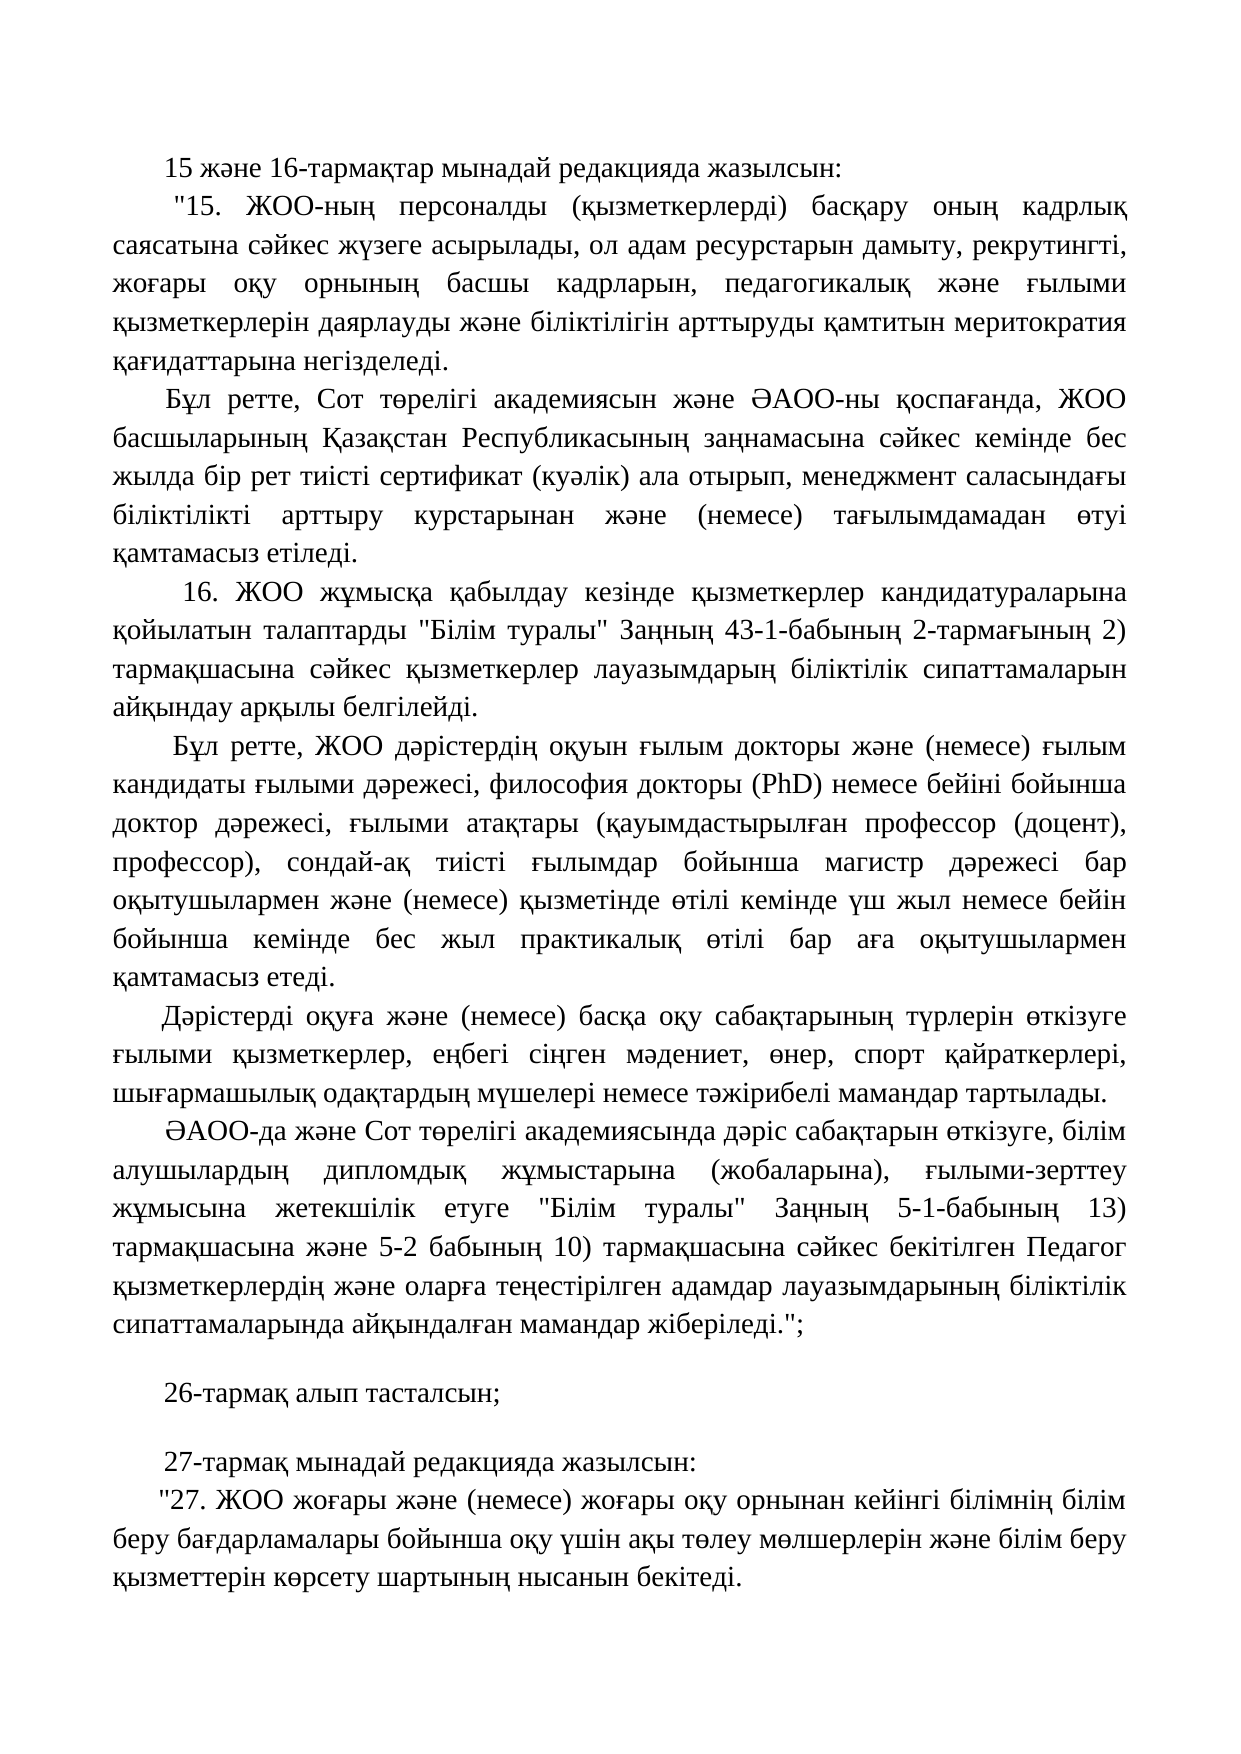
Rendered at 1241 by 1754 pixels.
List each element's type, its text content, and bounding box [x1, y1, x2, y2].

text 16. ЖОО жұмысқа қабылдау кезінде қызметкерлер кандидатураларына қойылатын талаптарды "Білім туралы" Заңның 43-1-бабының 2-тармағының 2) тармақшасына сәйкес қызметкерлер лауазымдарың біліктілік сипаттамаларын айқындау арқылы белгілейді. [112, 574, 1128, 723]
text "15. ЖОО-ның персоналды (қызметкерлерді) басқару оның кадрлық саясатына сәйкес жүзеге асырылады, ол адам ресурстарын дамыту, рекрутингті, жоғары оқу орнының басшы кадрларын, педагогикалық және ғылыми қызметкерлерін даярлауды және біліктілігін арттыруды қамтитын меритократия қағидаттарына негізделеді. [112, 188, 1128, 376]
text "27. ЖОО жоғары және (немесе) жоғары оқу орнынан кейінгі білімнің білім беру бағдарламалары бойынша оқу үшін ақы төлеу мөлшерлерін және білім беру қызметтерін көрсету шартының нысанын бекітеді. [112, 1482, 1128, 1593]
text 15 және 16-тармақтар мынадай редакцияда жазылсын: [112, 150, 1128, 183]
text Бұл ретте, ЖОО дәрістердің оқуын ғылым докторы және (немесе) ғылым кандидаты ғылыми дәрежесі, философия докторы (PhD) немесе бейіні бойынша доктор дәрежесі, ғылыми атақтары (қауымдастырылған профессор (доцент), профессор), сондай-ақ тиісті ғылымдар бойынша магистр дәрежесі бар оқытушылармен және (немесе) қызметінде өтілі кемінде үш жыл немесе бейін бойынша кемінде бес жыл практикалық өтілі бар аға оқытушылармен қамтамасыз етеді. [112, 728, 1128, 993]
text 27-тармақ мынадай редакцияда жазылсын: [112, 1444, 1128, 1477]
text 26-тармақ алып тасталсын; [112, 1375, 1128, 1408]
text Бұл ретте, Сот төрелігі академиясын және ӘАОО-ны қоспағанда, ЖОО басшыларының Қазақстан Республикасының заңнамасына сәйкес кемінде бес жылда бір рет тиісті сертификат (куәлік) ала отырып, менеджмент саласындағы біліктілікті арттыру курстарынан және (немесе) тағылымдамадан өтуі қамтамасыз етіледі. [112, 381, 1128, 569]
text ӘАОО-да және Сот төрелігі академиясында дәріс сабақтарын өткізуге, білім алушылардың дипломдық жұмыстарына (жобаларына), ғылыми-зерттеу жұмысына жетекшілік етуге "Білім туралы" Заңның 5-1-бабының 13) тармақшасына және 5-2 бабының 10) тармақшасына сәйкес бекітілген Педагог қызметкерлердің және оларға теңестірілген адамдар лауазымдарының біліктілік сипаттамаларында айқындалған мамандар жіберіледі."; [112, 1113, 1128, 1340]
text Дәрістерді оқуға және (немесе) басқа оқу сабақтарының түрлерін өткізуге ғылыми қызметкерлер, еңбегі сіңген мәдениет, өнер, спорт қайраткерлері, шығармашылық одақтардың мүшелері немесе тәжірибелі мамандар тартылады. [112, 998, 1128, 1108]
